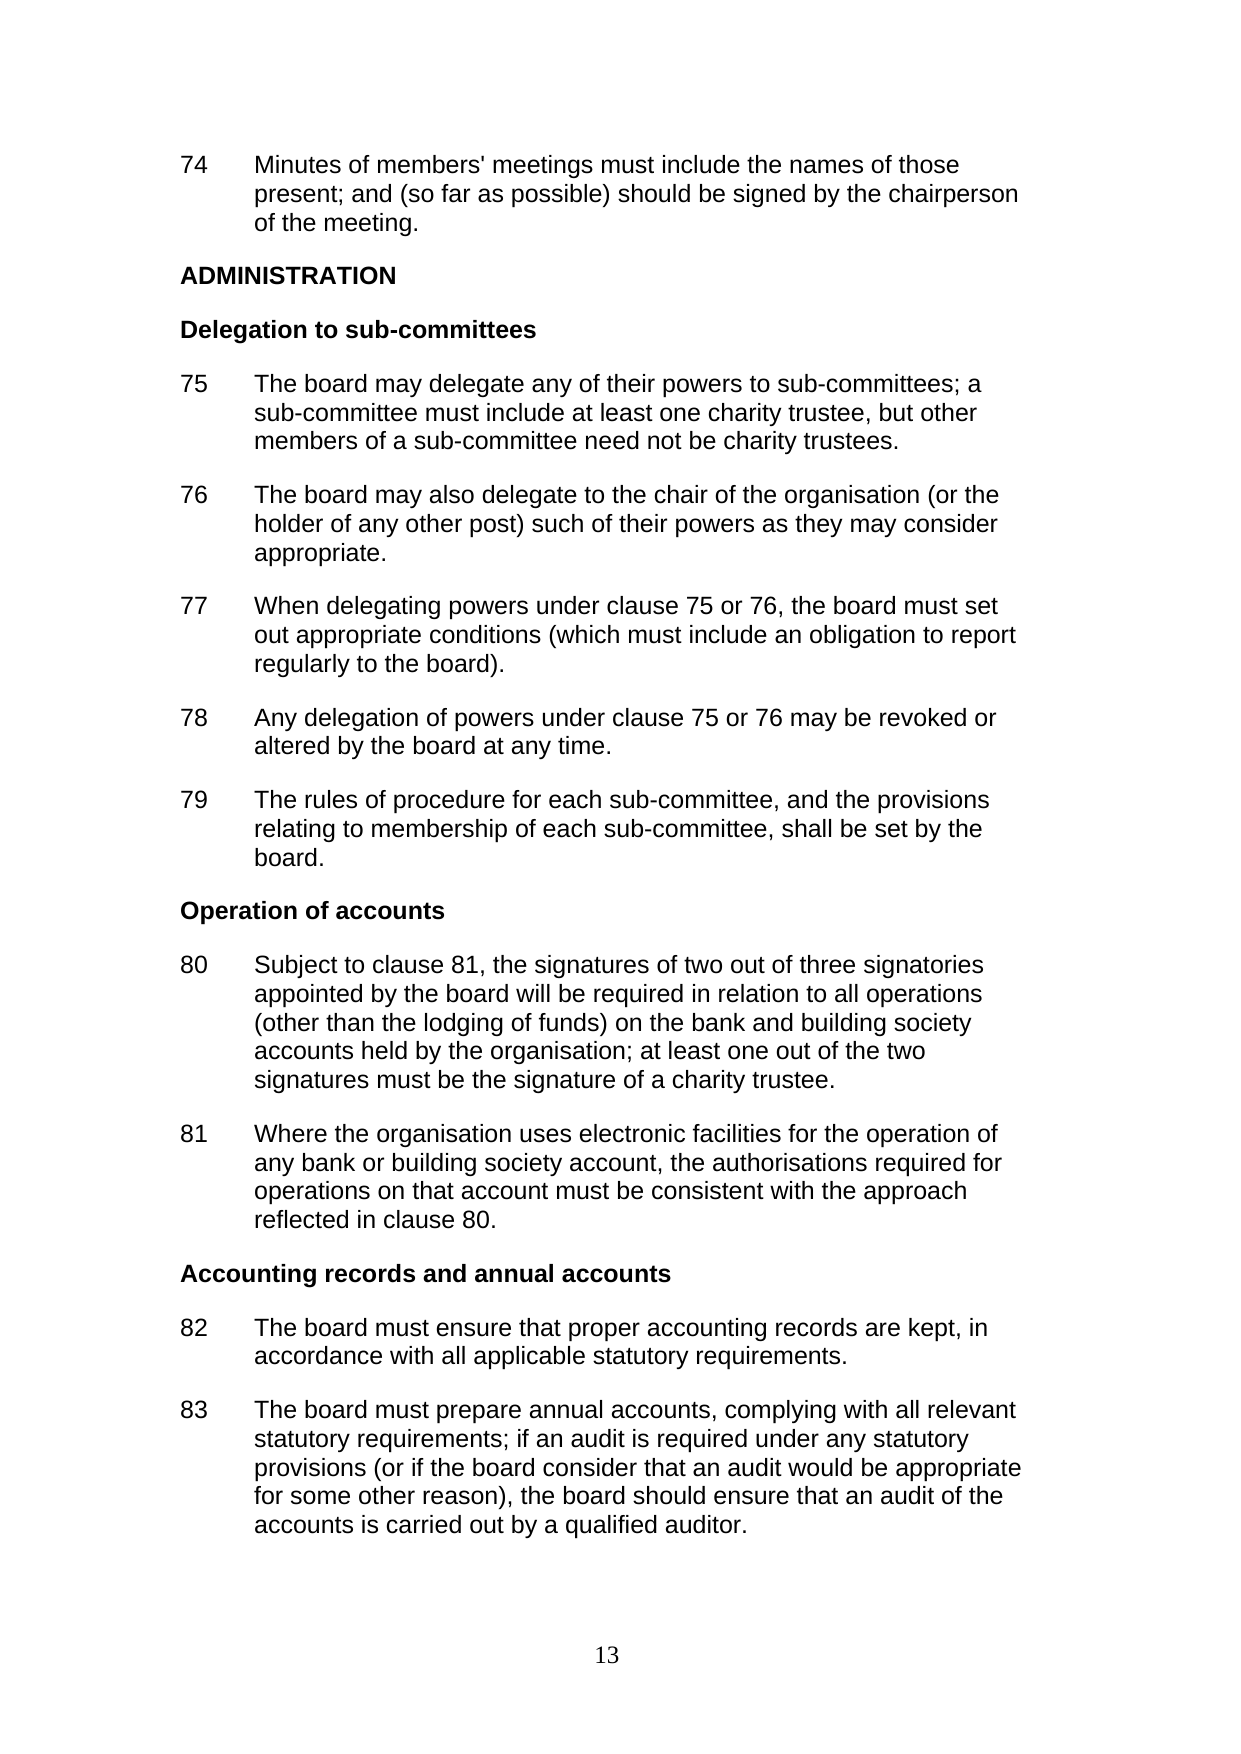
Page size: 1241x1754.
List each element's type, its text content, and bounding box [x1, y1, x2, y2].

text The rules of procedure for each sub-committee, and the provisions relating to membership of each sub-committee, shall be set by the board. [180, 785, 1033, 871]
text The board may delegate any of their powers to sub-committees; a sub-committee must include at least one charity trustee, but other members of a sub-committee need not be charity trustees. [180, 369, 1033, 455]
text The board must ensure that proper accounting records are kept, in accordance with all applicable statutory requirements. [180, 1312, 1033, 1370]
list Accounting records and annual accounts [180, 1259, 1033, 1287]
text The board may also delegate to the chair of the organisation (or the holder of any other post) such of their powers as they may consider appropriate. [180, 480, 1033, 566]
text The board must prepare annual accounts, complying with all relevant statutory requirements; if an audit is required under any statutory provisions (or if the board consider that an audit would be appropriate for some other reason), the board should ensure that an audit of the accounts is carried out by a qualified auditor. [180, 1395, 1033, 1539]
text Where the organisation uses electronic facilities for the operation of any bank or building society account, the authorisations required for operations on that account must be consistent with the approach reflected in clause 80. [180, 1119, 1033, 1234]
text Subject to clause 81, the signatures of two out of three signatories appointed by the board will be required in relation to all operations (other than the lodging of funds) on the bank and building society accounts held by the organisation; at least one out of the two signatures must be the signature of a charity trustee. [180, 950, 1033, 1094]
list Operation of accounts [180, 896, 1033, 925]
text Any delegation of powers under clause 75 or 76 may be revoked or altered by the board at any time. [180, 702, 1033, 760]
list Delegation to sub-committees [180, 315, 1033, 344]
text When delegating powers under clause 75 or 76, the board must set out appropriate conditions (which must include an obligation to report regularly to the board). [180, 591, 1033, 677]
text Minutes of members' meetings must include the names of those present; and (so far as possible) should be signed by the chairperson of the meeting. [180, 150, 1033, 236]
list ADMINISTRATION [180, 261, 1033, 290]
